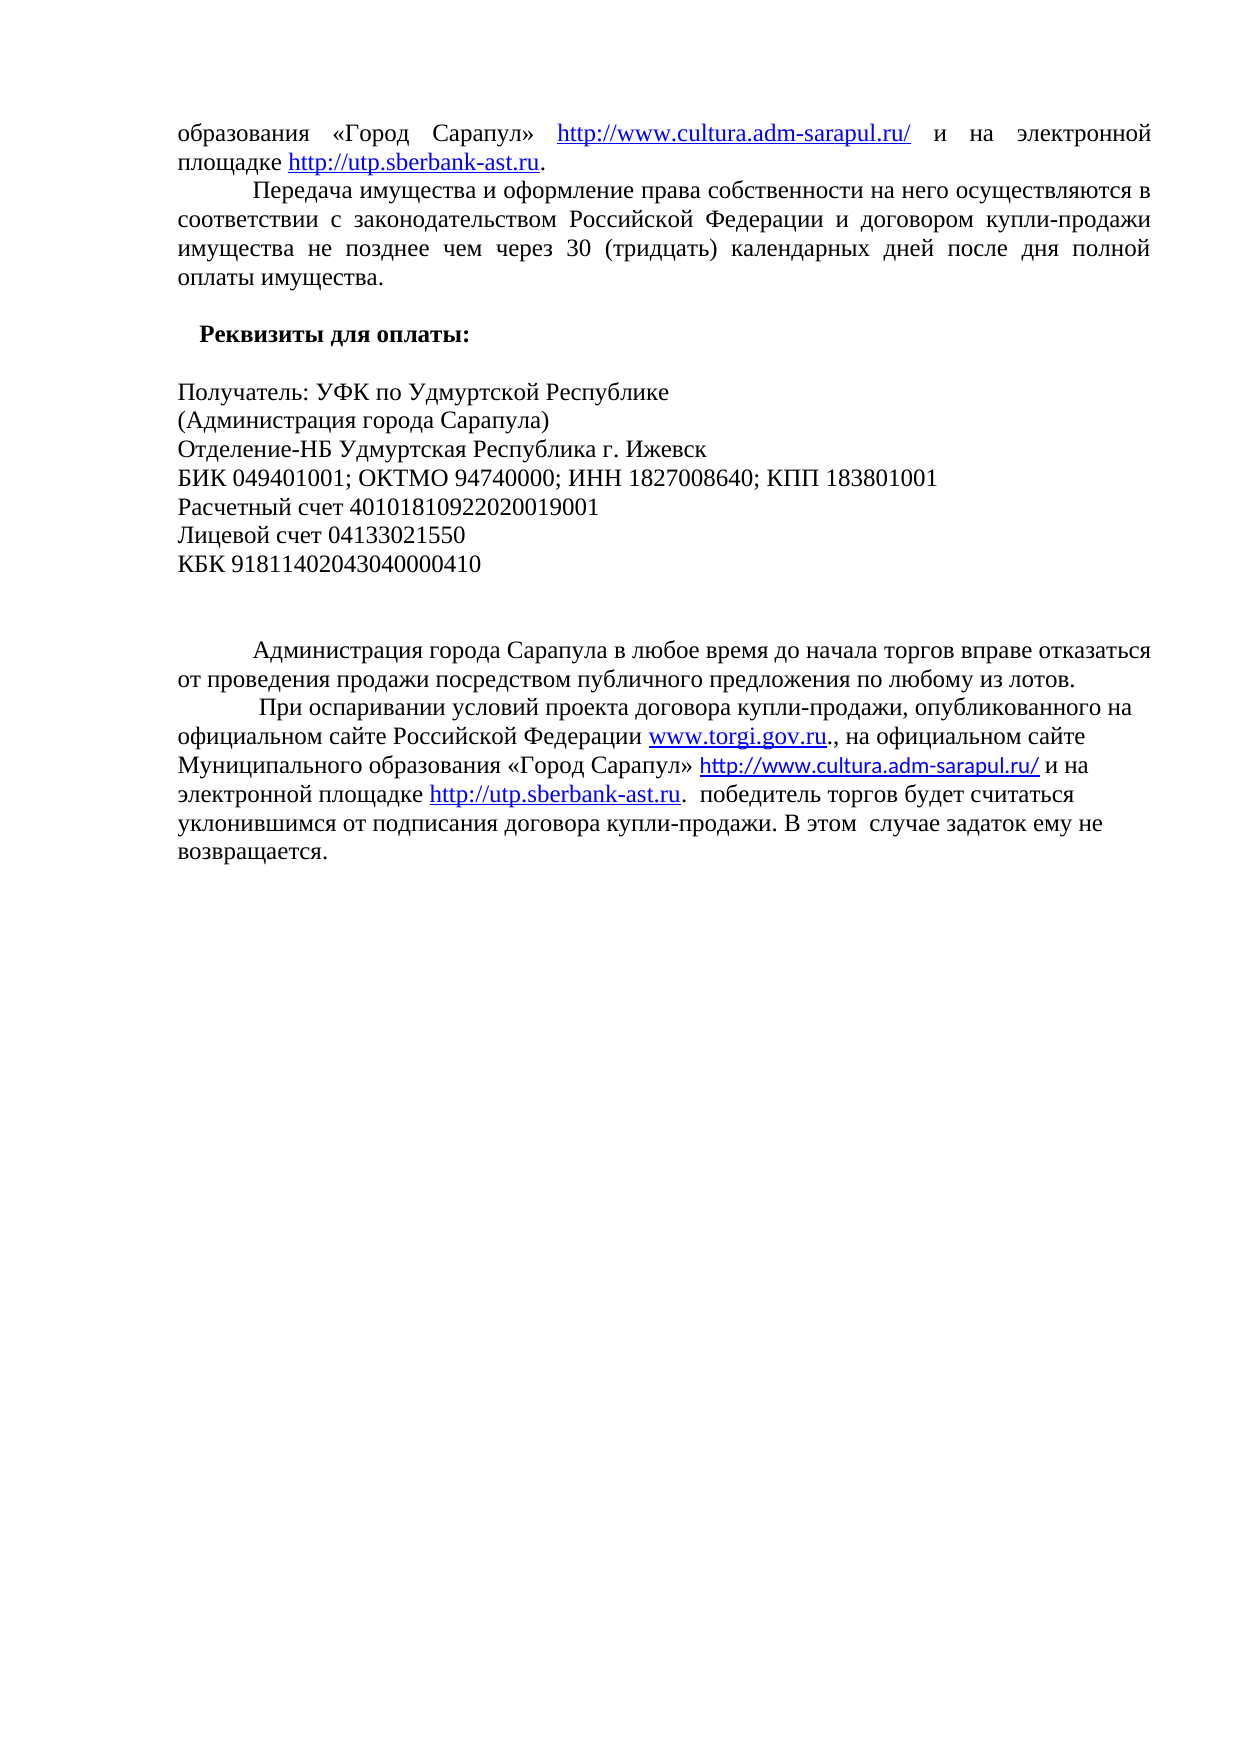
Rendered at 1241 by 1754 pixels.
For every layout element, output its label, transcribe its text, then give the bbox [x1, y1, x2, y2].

text Администрация города Сарапула в любое время до начала торгов вправе отказаться от проведения продажи посредством публичного предложения по любому из лотов. [177, 635, 1152, 692]
text КБК 91811402043040000410 [177, 549, 1152, 578]
text БИК 049401001; ОКТМО 94740000; ИНН 1827008640; КПП 183801001 [177, 463, 1152, 492]
text Расчетный счет 40101810922020019001 [177, 492, 1152, 521]
text Отделение-НБ Удмуртская Республика г. Ижевск [177, 434, 1152, 463]
text Передача имущества и оформление права собственности на него осуществляются в соответствии с законодательством Российской Федерации и договором купли-продажи имущества не позднее чем через 30 (тридцать) календарных дней после дня полной оплаты имущества. [177, 176, 1152, 291]
text Лицевой счет 04133021550 [177, 521, 1152, 549]
text Реквизиты для оплаты: [177, 319, 1152, 348]
text Получатель: УФК по Удмуртской Республике [177, 377, 1152, 406]
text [177, 118, 1152, 176]
text (Администрация города Сарапула) [177, 406, 1152, 434]
text При оспаривании условий проекта договора купли-продажи, опубликованного на официальном сайте Российской Федерации www.torgi.gov.ru., на официальном сайте Муниципального образования «Город Сарапул» http://www.cultura.adm-sarapul.ru/ и на электронной площадке http://utp.sberbank-ast.ru. победитель торгов будет считаться уклонившимся от подписания договора купли-продажи. В этом случае задаток ему не возвращается. [177, 692, 1152, 865]
